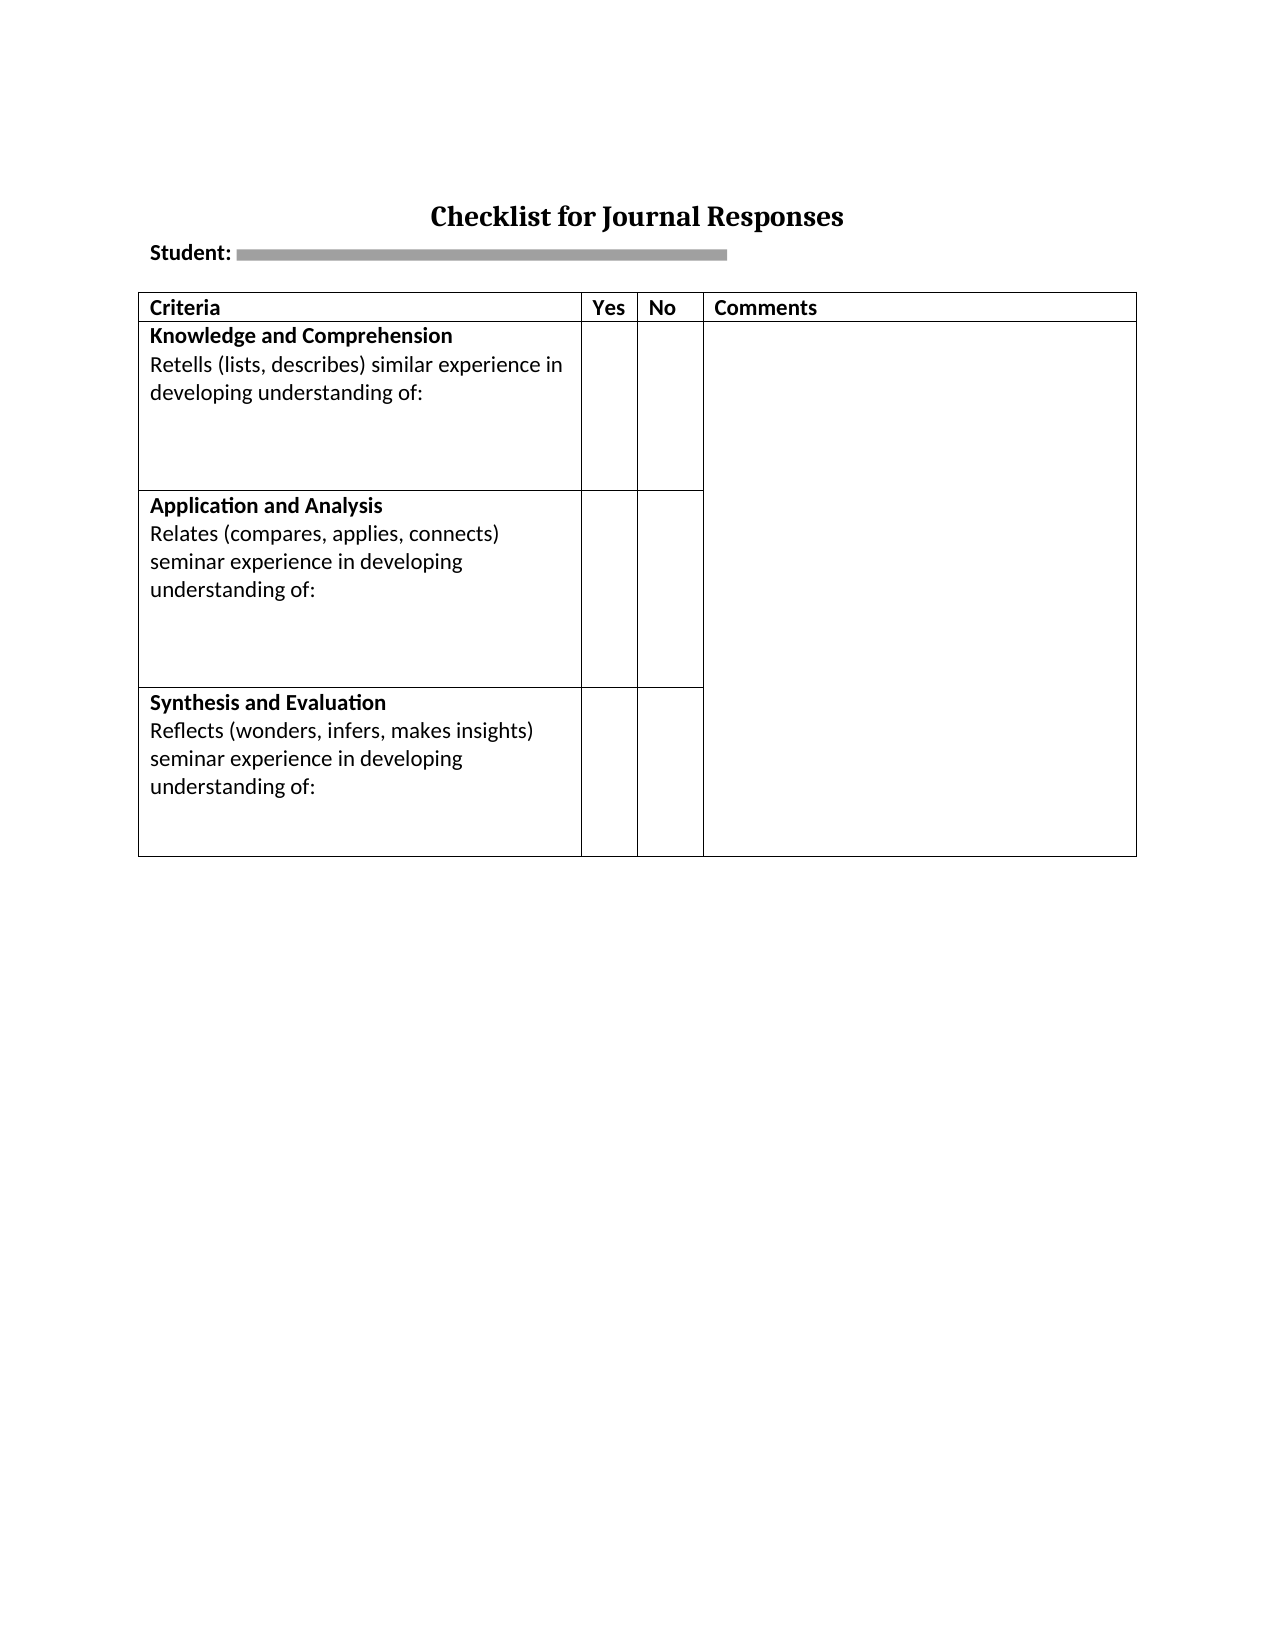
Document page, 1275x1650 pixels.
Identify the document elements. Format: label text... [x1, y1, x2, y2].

table_cell [638, 491, 703, 687]
table_cell [582, 688, 637, 856]
table_cell [638, 688, 703, 856]
table_header Comments [704, 293, 1136, 321]
table_cell Synthesis and Evaluation Reflects (wonders, infers, makes insights) seminar experience in developing understanding of: [139, 688, 581, 856]
table_cell [582, 491, 637, 687]
table_cell [582, 322, 637, 490]
subtitle Checklist for Journal Responses [150, 200, 1125, 233]
table_cell [638, 322, 703, 490]
table_header Yes [582, 293, 637, 321]
table_cell [704, 322, 1136, 856]
table_cell Application and Analysis Relates (compares, applies, connects) seminar experience in developing understanding of: [139, 491, 581, 687]
table_header Criteria [139, 293, 581, 321]
table_header No [638, 293, 703, 321]
text Student: [150, 238, 1125, 267]
table_cell Knowledge and Comprehension Retells (lists, describes) similar experience in developing understanding of: [139, 322, 581, 490]
